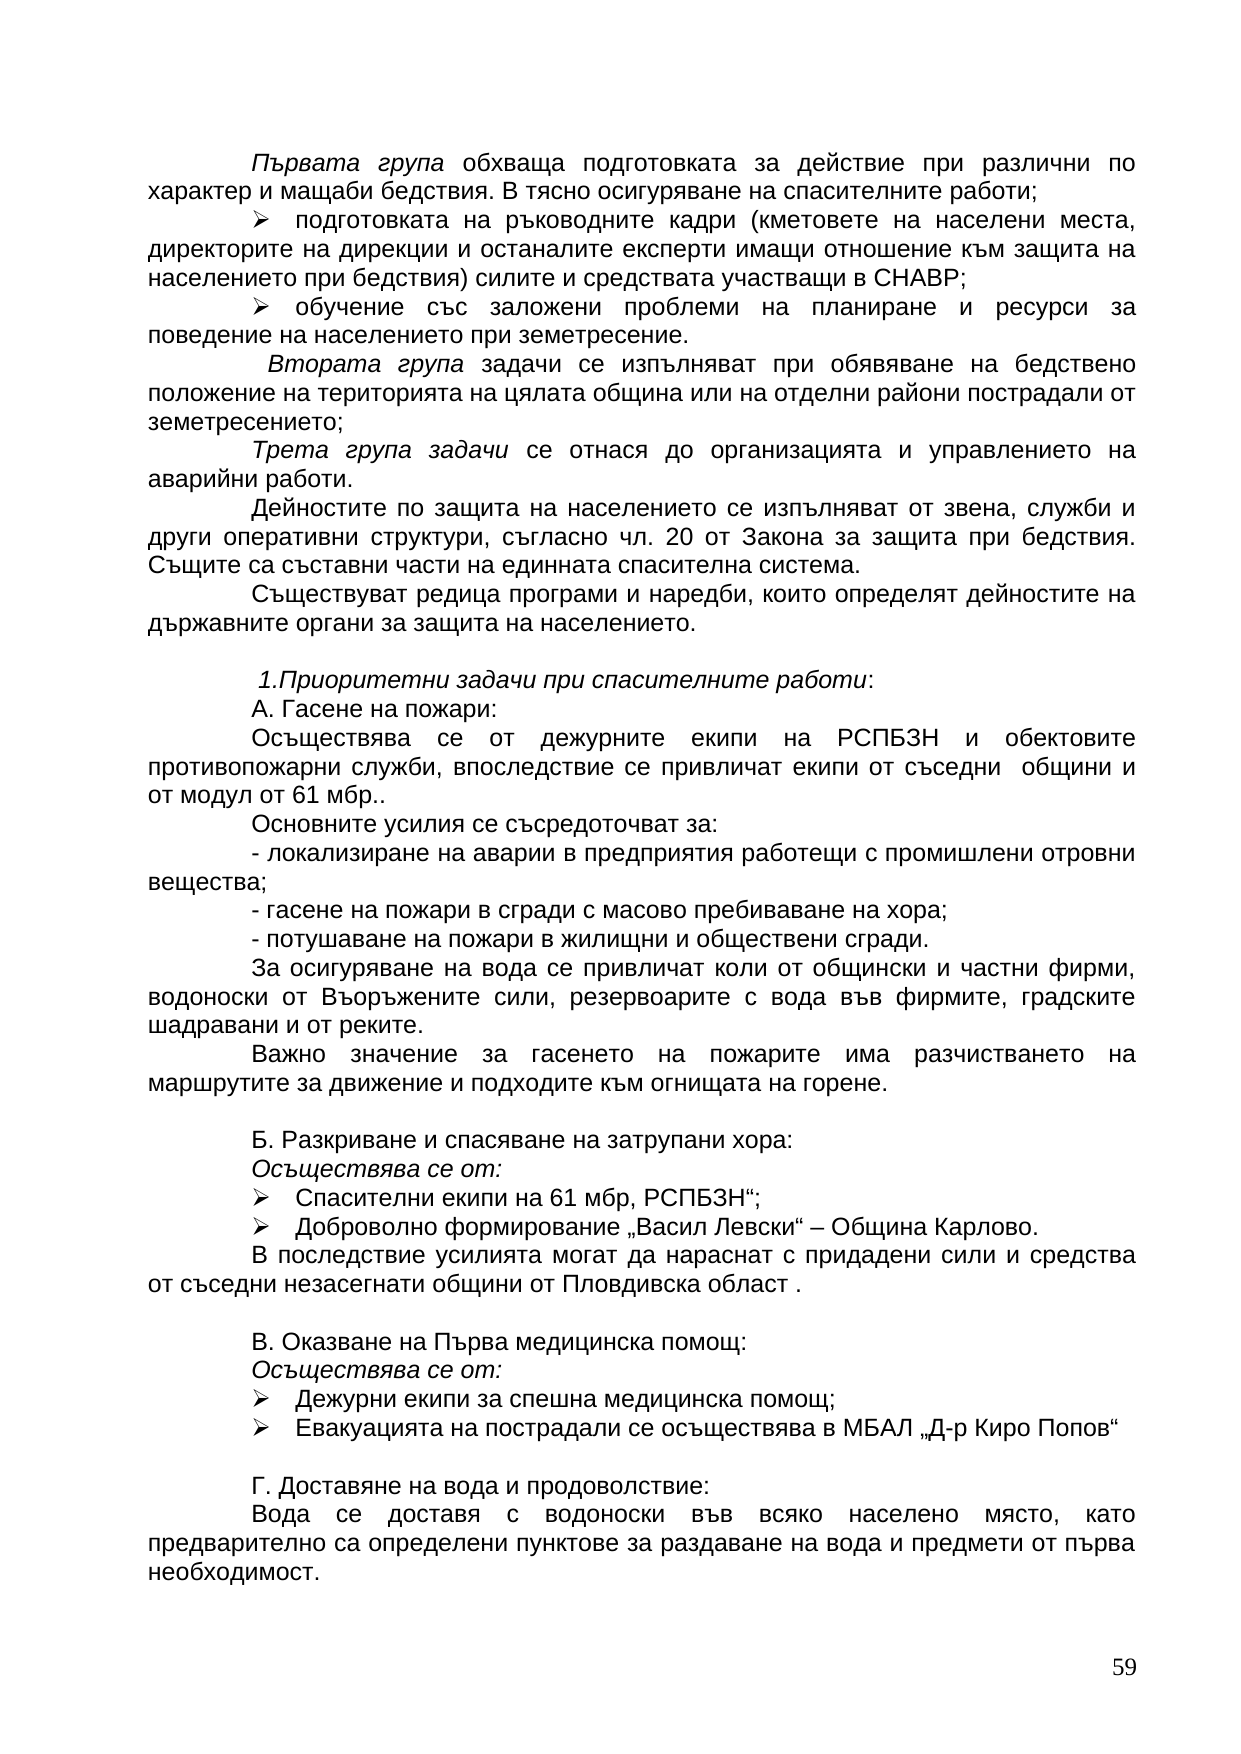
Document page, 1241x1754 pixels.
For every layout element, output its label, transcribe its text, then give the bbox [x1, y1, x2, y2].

list Дежурни екипи за спешна медицинска помощ; [148, 1384, 1137, 1413]
text Основните усилия се съсредоточват за: [148, 809, 1137, 838]
list Евакуацията на пострадали се осъществява в МБАЛ „Д-р Киро Попов“ [148, 1413, 1137, 1442]
text - локализиране на аварии в предприятия работещи с промишлени отровни вещества; [148, 838, 1137, 895]
text Първата група обхваща подготовката за действие при различни по характер и мащаби бедствия. В тясно осигуряване на спасителните работи; [148, 148, 1137, 205]
text За осигуряване на вода се привличат коли от общински и частни фирми, водоноски от Въоръжените сили, резервоарите с вода във фирмите, градските шадравани и от реките. [148, 953, 1137, 1039]
text Дейностите по защита на населението се изпълняват от звена, служби и други оперативни структури, съгласно чл. 20 от Закона за защита при бедствия. Същите са съставни части на единната спасителна система. [148, 493, 1137, 579]
text Осъществява се от дежурните екипи на РСПБЗН и обектовите противопожарни служби, впоследствие се привличат екипи от съседни общини и от модул от 61 мбр.. [148, 723, 1137, 809]
text - потушаване на пожари в жилищни и обществени сгради. [148, 924, 1137, 953]
list Доброволно формирование „Васил Левски“ – Община Карлово. [148, 1212, 1137, 1241]
text Осъществява се от: [148, 1154, 1137, 1183]
text Втората група задачи се изпълняват при обявяване на бедствено положение на територията на цялата община или на отделни райони пострадали от земетресението; [148, 349, 1137, 435]
text Трета група задачи се отнася до организацията и управлението на аварийни работи. [148, 435, 1137, 493]
text В. Оказване на Първа медицинска помощ: [148, 1327, 1137, 1356]
text Съществуват редица програми и наредби, които определят дейностите на държавните органи за защита на населението. [148, 579, 1137, 637]
list обучение със заложени проблеми на планиране и ресурси за поведение на населението при земетресение. [148, 291, 1137, 349]
list подготовката на ръководните кадри (кметовете на населени места, директорите на дирекции и останалите експерти имащи отношение към защита на населението при бедствия) силите и средствата участващи в СНАВР; [148, 205, 1137, 291]
list Спасителни екипи на 61 мбр, РСПБЗН“; [148, 1183, 1137, 1212]
text Осъществява се от: [148, 1356, 1137, 1384]
text - гасене на пожари в сгради с масово пребиваване на хора; [148, 895, 1137, 924]
text Важно значение за гасенето на пожарите има разчистването на маршрутите за движение и подходите към огнищата на горене. [148, 1039, 1137, 1097]
text Г. Доставяне на вода и продоволствие: [148, 1471, 1137, 1499]
text 1.Приоритетни задачи при спасителните работи: [148, 665, 1137, 694]
text А. Гасене на пожари: [148, 694, 1137, 723]
text В последствие усилията могат да нараснат с придадени сили и средства от съседни незасегнати общини от Пловдивска област . [148, 1241, 1137, 1298]
text Вода се доставя с водоноски във всяко населено място, като предварително са определени пунктове за раздаване на вода и предмети от първа необходимост. [148, 1499, 1137, 1586]
text Б. Разкриване и спасяване на затрупани хора: [148, 1125, 1137, 1154]
